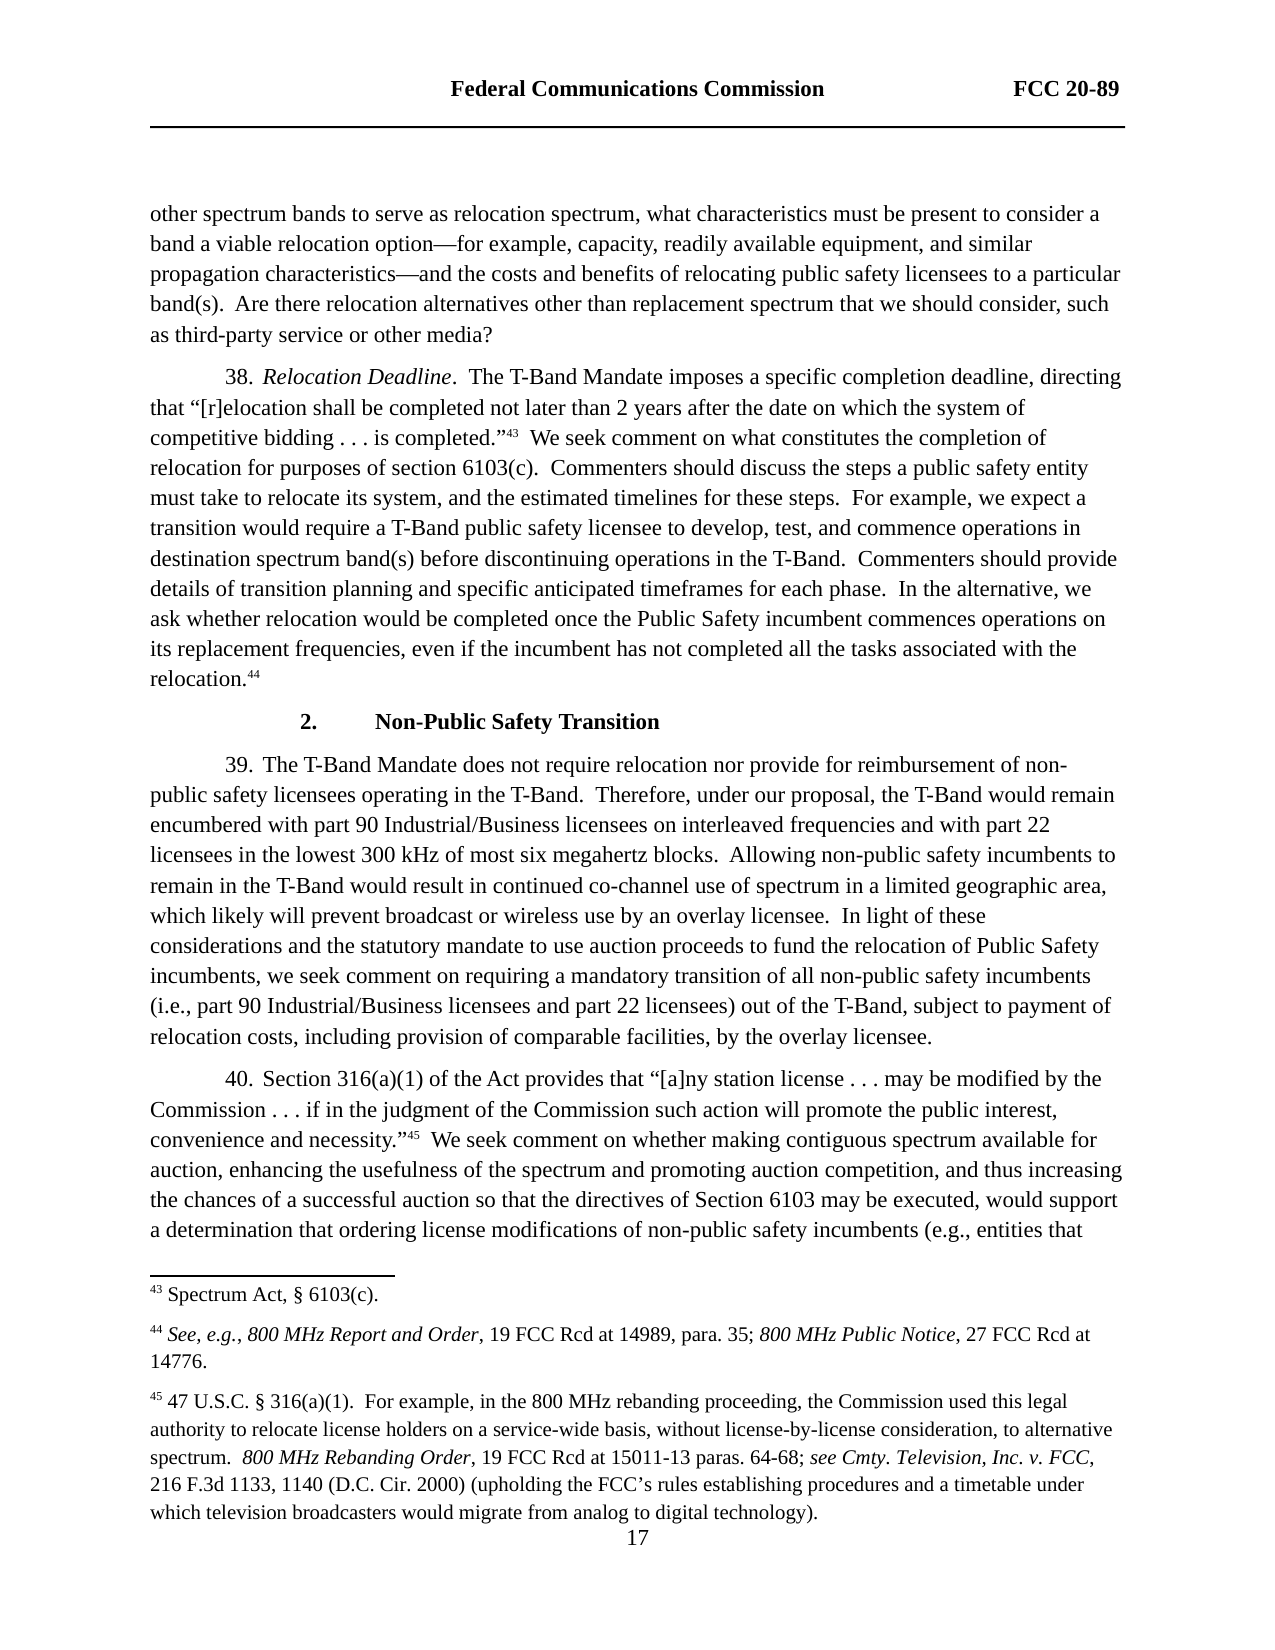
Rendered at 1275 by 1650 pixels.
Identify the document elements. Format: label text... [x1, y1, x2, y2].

text The T-Band Mandate does not require relocation nor provide for reimbursement of non-public safety licensees operating in the T-Band. Therefore, under our proposal, the T-Band would remain encumbered with part 90 Industrial/Business licensees on interleaved frequencies and with part 22 licensees in the lowest 300 kHz of most six megahertz blocks. Allowing non-public safety incumbents to remain in the T-Band would result in continued co-channel use of spectrum in a limited geographic area, which likely will prevent broadcast or wireless use by an overlay licensee. In light of these considerations and the statutory mandate to use auction proceeds to fund the relocation of Public Safety incumbents, we seek comment on requiring a mandatory transition of all non-public safety incumbents (i.e., part 90 Industrial/Business licensees and part 22 licensees) out of the T-Band, subject to payment of relocation costs, including provision of comparable facilities, by the overlay licensee. [150, 751, 1125, 1049]
text Relocation Deadline. The T-Band Mandate imposes a specific completion deadline, directing that “[r]elocation shall be completed not later than 2 years after the date on which the system of competitive bidding . . . is completed.” We seek comment on what constitutes the completion of relocation for purposes of section 6103(c). Commenters should discuss the steps a public safety entity must take to relocate its system, and the estimated timelines for these steps. For example, we expect a transition would require a T-Band public safety licensee to develop, test, and commence operations in destination spectrum band(s) before discontinuing operations in the T-Band. Commenters should provide details of transition planning and specific anticipated timeframes for each phase. In the alternative, we ask whether relocation would be completed once the Public Safety incumbent commences operations on its replacement frequencies, even if the incumbent has not completed all the tasks associated with the relocation. [150, 363, 1125, 692]
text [150, 1065, 1125, 1243]
subtitle Non-Public Safety Transition [300, 708, 1125, 734]
text Relocation Spectrum. The T-Band Mandate does not identify spectrum bands to which public safety entities could be relocated. Prior submissions in the extensive record in this proceeding have discussed the availability of the FirstNet public safety broadband network; the 450-470 MHz band; the 700 MHz band; the 800 MHz band; and the 900 MHz band, though many of these submissions and GAO have questioned whether sufficient alternative spectrum is available to accommodate relocation of any T-Band public safety licensees. We therefore seek detailed comment on the suitability of these or any other spectrum bands to serve as relocation spectrum, what characteristics must be present to consider a band a viable relocation option—for example, capacity, readily available equipment, and similar propagation characteristics—and the costs and benefits of relocating public safety licensees to a particular band(s). Are there relocation alternatives other than replacement spectrum that we should consider, such as third-party service or other media? [150, 200, 1125, 347]
